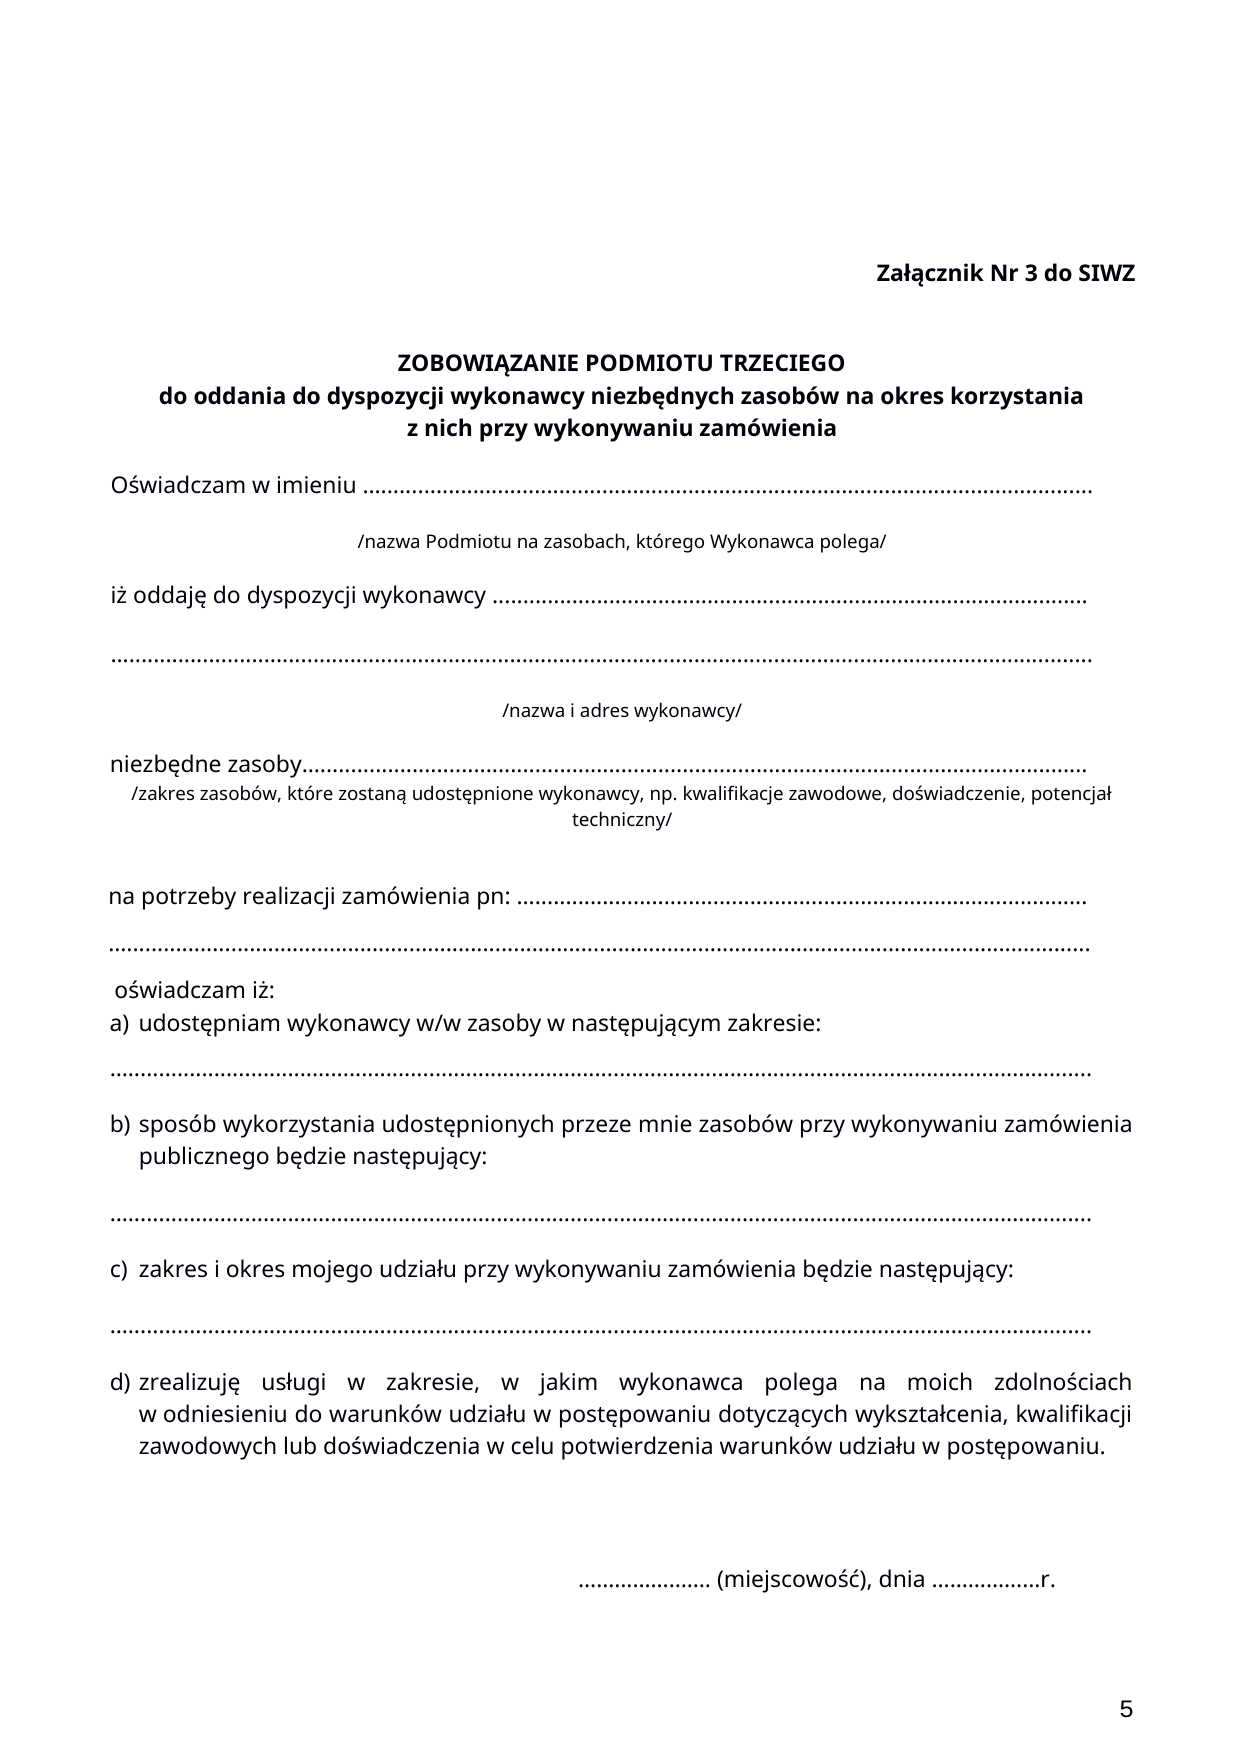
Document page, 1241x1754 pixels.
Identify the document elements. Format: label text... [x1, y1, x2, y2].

text …............................................................................................................................................................. [110, 638, 1134, 669]
text …............................................................................................................................................................. [108, 927, 1133, 958]
text Załącznik Nr 3 do SIWZ [108, 257, 1135, 289]
text …............................................................................................................................................................. [109, 1197, 1133, 1228]
text do oddania do dyspozycji wykonawcy niezbędnych zasobów na okres korzystania z nich przy wykonywaniu zamówienia [129, 380, 1114, 443]
text iż oddaję do dyspozycji wykonawcy ................................................................................................. [110, 579, 1134, 610]
list zakres i okres mojego udziału przy wykonywaniu zamówienia będzie następujący: [109, 1253, 1133, 1284]
text /nazwa Podmiotu na zasobach, którego Wykonawca polega/ [110, 528, 1134, 553]
text /nazwa i adres wykonawcy/ [110, 697, 1134, 723]
text na potrzeby realizacji zamówienia pn: ….......................................................................................... [108, 880, 1133, 912]
text …………….…… (miejscowość), dnia ………………r. [578, 1563, 1133, 1594]
text …............................................................................................................................................................. [109, 1052, 1133, 1083]
text …............................................................................................................................................................. [109, 1309, 1133, 1341]
text oświadczam iż: [108, 974, 1133, 1005]
text Oświadczam w imieniu ….................................................................................................................... [110, 469, 1134, 500]
list udostępniam wykonawcy w/w zasoby w następującym zakresie: [109, 1007, 1133, 1038]
list sposób wykorzystania udostępnionych przeze mnie zasobów przy wykonywaniu zamówienia publicznego będzie następujący: [109, 1108, 1133, 1171]
text /zakres zasobów, które zostaną udostępnione wykonawcy, np. kwalifikacje zawodowe, doświadczenie, potencjał techniczny/ [109, 781, 1133, 832]
text ZOBOWIĄZANIE PODMIOTU TRZECIEGO [151, 347, 1092, 378]
text niezbędne zasoby…............................................................................................................................. [109, 748, 1133, 779]
list zrealizuję usługi w zakresie, w jakim wykonawca polega na moich zdolnościach w odniesieniu do warunków udziału w postępowaniu dotyczących wykształcenia, kwalifikacji zawodowych lub doświadczenia w celu potwierdzenia warunków udziału w postępowaniu. [109, 1366, 1133, 1461]
